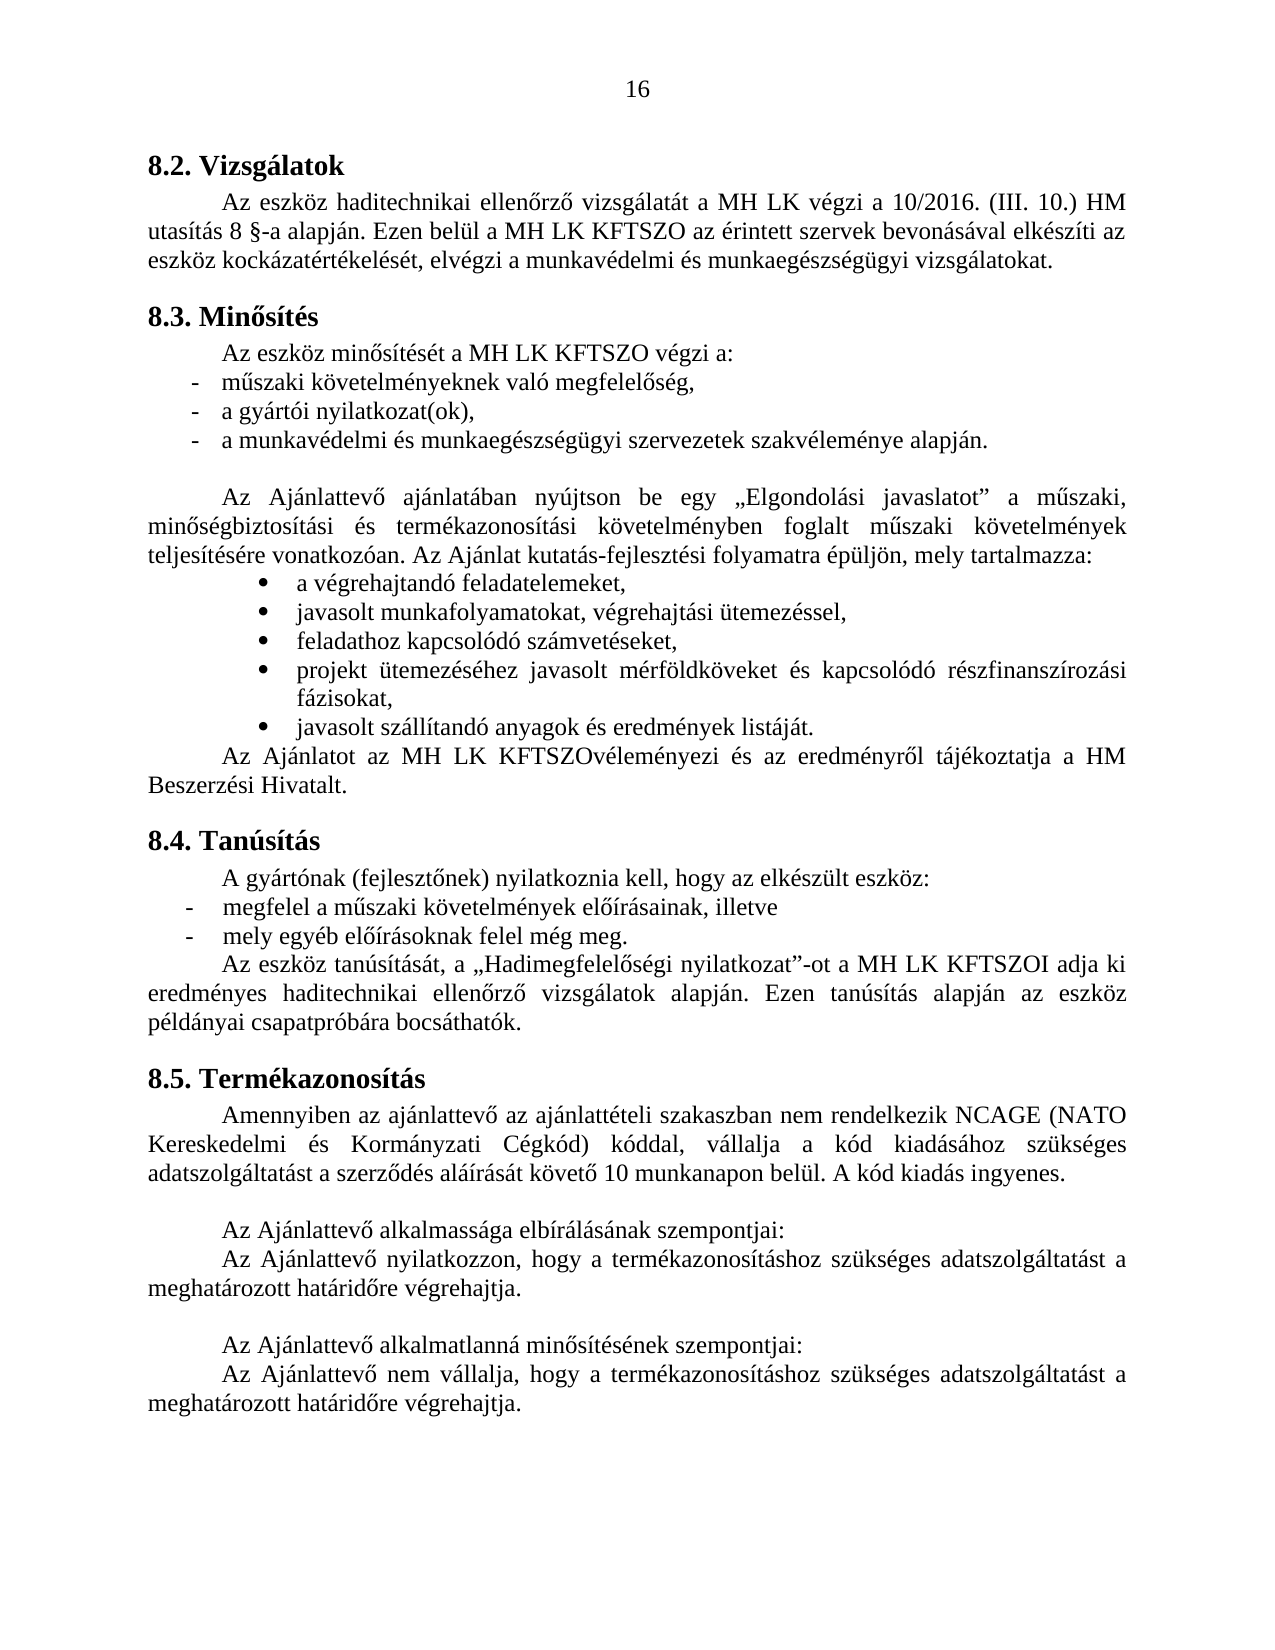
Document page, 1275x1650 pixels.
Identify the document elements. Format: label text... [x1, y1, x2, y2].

text Az Ajánlattevő alkalmassága elbírálásának szempontjai: [148, 1216, 1127, 1244]
text Az Ajánlattevő nem vállalja, hogy a termékazonosításhoz szükséges adatszolgáltatást a meghatározott határidőre végrehajtja. [148, 1359, 1127, 1417]
subtitle 8.4. Tanúsítás [148, 823, 1127, 857]
list a munkavédelmi és munkaegészségügyi szervezetek szakvéleménye alapján. [191, 425, 1127, 453]
text Az eszköz minősítését a MH LK KFTSZO végzi a: [148, 338, 1127, 367]
text Az eszköz haditechnikai ellenőrző vizsgálatát a MH LK végzi a 10/2016. (III. 10.) HM utasítás 8 §-a alapján. Ezen belül a MH LK KFTSZO az érintett szervek bevonásával elkészíti az eszköz kockázatértékelését, elvégzi a munkavédelmi és munkaegészségügyi vizsgálatokat. [148, 187, 1127, 274]
text Az Ajánlattevő alkalmatlanná minősítésének szempontjai: [148, 1331, 1127, 1359]
list mely egyéb előírásoknak felel még meg. [185, 921, 1127, 949]
text Az Ajánlattevő ajánlatában nyújtson be egy „Elgondolási javaslatot” a műszaki, minőségbiztosítási és termékazonosítási követelményben foglalt műszaki követelmények teljesítésére vonatkozóan. Az Ajánlat kutatás-fejlesztési folyamatra épüljön, mely tartalmazza: [148, 482, 1127, 568]
list javasolt szállítandó anyagok és eredmények listáját. [259, 712, 1127, 741]
list projekt ütemezéséhez javasolt mérföldköveket és kapcsolódó részfinanszírozási fázisokat, [259, 655, 1127, 712]
subtitle 8.2. Vizsgálatok [148, 148, 1127, 181]
text Az Ajánlatot az MH LK KFTSZOvéleményezi és az eredményről tájékoztatja a HM Beszerzési Hivatalt. [148, 741, 1127, 798]
text Az Ajánlattevő nyilatkozzon, hogy a termékazonosításhoz szükséges adatszolgáltatást a meghatározott határidőre végrehajtja. [148, 1244, 1127, 1302]
subtitle 8.5. Termékazonosítás [148, 1061, 1127, 1094]
list műszaki követelményeknek való megfelelőség, [191, 367, 1127, 396]
text Amennyiben az ajánlattevő az ajánlattételi szakaszban nem rendelkezik NCAGE (NATO Kereskedelmi és Kormányzati Cégkód) kóddal, vállalja a kód kiadásához szükséges adatszolgáltatást a szerződés aláírását követő 10 munkanapon belül. A kód kiadás ingyenes. [148, 1101, 1127, 1187]
subtitle 8.3. Minősítés [148, 299, 1127, 332]
list a gyártói nyilatkozat(ok), [191, 396, 1127, 425]
list feladathoz kapcsolódó számvetéseket, [259, 626, 1127, 655]
text A gyártónak (fejlesztőnek) nyilatkoznia kell, hogy az elkészült eszköz: [148, 863, 1127, 892]
list javasolt munkafolyamatokat, végrehajtási ütemezéssel, [259, 597, 1127, 626]
text Az eszköz tanúsítását, a „Hadimegfelelőségi nyilatkozat”-ot a MH LK KFTSZOI adja ki eredményes haditechnikai ellenőrző vizsgálatok alapján. Ezen tanúsítás alapján az eszköz példányai csapatpróbára bocsáthatók. [148, 949, 1127, 1036]
list megfelel a műszaki követelmények előírásainak, illetve [185, 892, 1127, 921]
list a végrehajtandó feladatelemeket, [259, 568, 1127, 597]
